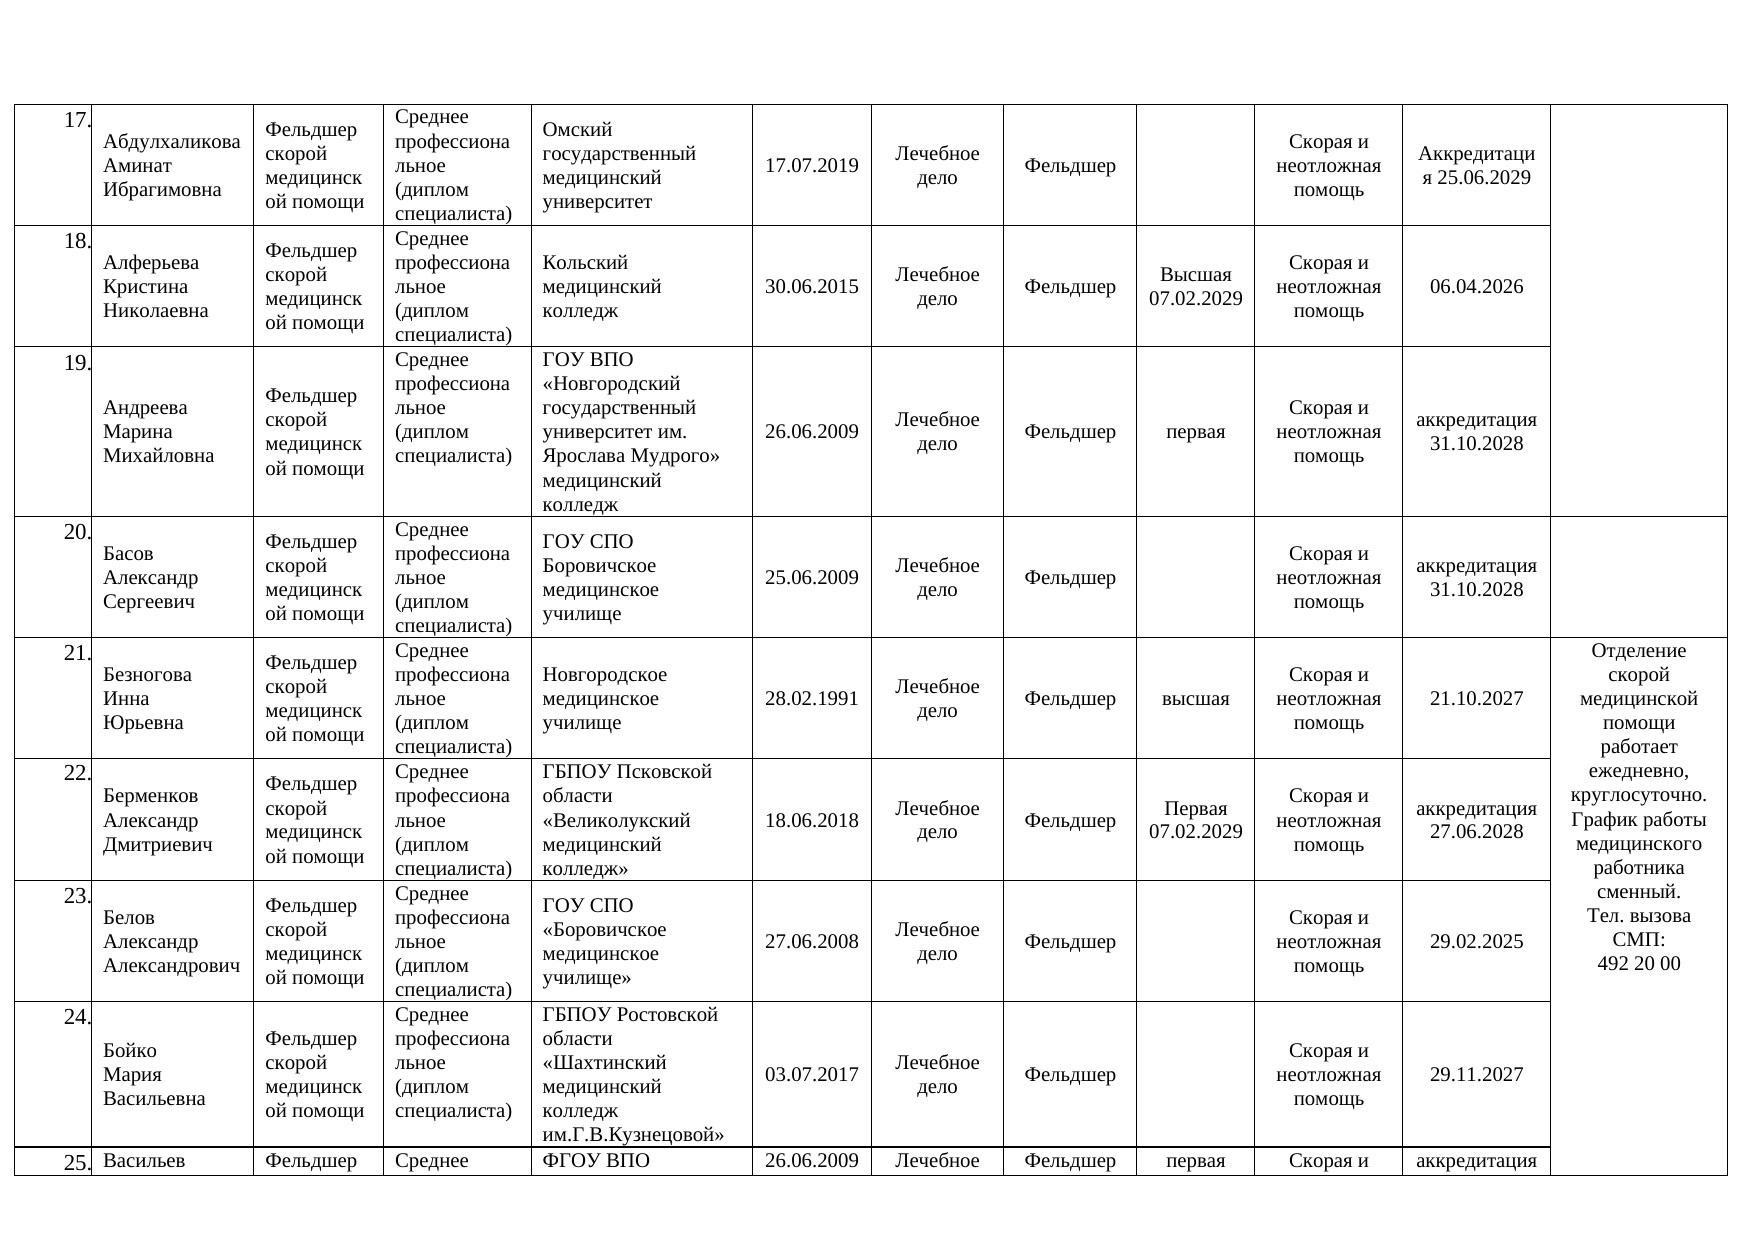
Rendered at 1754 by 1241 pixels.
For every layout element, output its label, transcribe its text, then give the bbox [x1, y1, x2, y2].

table_cell 27.06.2008 [753, 881, 871, 1001]
table_cell [15, 226, 91, 346]
table_cell Скорая и неотложная помощь [1255, 517, 1402, 637]
table_cell [15, 347, 91, 516]
table_cell Новгородское медицинское училище [532, 638, 752, 758]
table_cell [15, 759, 91, 880]
table_cell первая [1137, 347, 1254, 516]
table_cell [15, 517, 91, 637]
table_cell Фельдшер [1004, 105, 1136, 225]
table_cell [15, 105, 91, 225]
table_cell Среднее профессиональное (диплом специалиста) [384, 226, 531, 346]
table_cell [384, 1002, 531, 1146]
table_cell Среднее профессиональное (диплом специалиста) [384, 881, 531, 1001]
table_cell 25.06.2009 [753, 517, 871, 637]
table_cell [15, 881, 91, 1001]
table_cell Скорая и неотложная помощь [1255, 759, 1402, 880]
table_cell Высшая 07.02.2029 [1137, 226, 1254, 346]
table_cell Среднее профессиональное (диплом специалиста) [384, 638, 531, 758]
table_cell Лечебное дело [872, 226, 1003, 346]
table_cell Алферьева Кристина Николаевна [92, 226, 253, 346]
table_cell ГБПОУ Ростовской области «Шахтинский медицинский колледж им.Г.В.Кузнецовой» [532, 1002, 752, 1146]
table_cell Фельдшер скорой медицинской помощи [254, 759, 383, 880]
table_cell 03.07.2017 [753, 1002, 871, 1146]
table_cell [15, 638, 91, 758]
table_cell [1137, 1002, 1254, 1146]
table_cell Кольский медицинский колледж [532, 226, 752, 346]
table_cell Фельдшер скорой медицинской помощи [254, 881, 383, 1001]
table_cell Андреева Марина Михайловна [92, 347, 253, 516]
table_cell [15, 1002, 91, 1146]
table_cell Лечебное дело [872, 105, 1003, 225]
table_cell Скорая и неотложная помощь [1255, 638, 1402, 758]
table_cell первая [1137, 1148, 1254, 1175]
table_cell Фельдшер [1004, 638, 1136, 758]
table_cell Фельдшер скорой медицинской помощи [254, 638, 383, 758]
table_cell Фельдшер [1004, 517, 1136, 637]
table_cell Среднее профессиональное (диплом специалиста) [384, 105, 531, 225]
table_cell Аккредитация 25.06.2029 [1403, 105, 1550, 225]
table_cell Скорая и неотложная помощь [1255, 226, 1402, 346]
table_cell Берменков Александр Дмитриевич [92, 759, 253, 880]
table_cell ГБПОУ Псковской области «Великолукский медицинский колледж» [532, 759, 752, 880]
table_cell Лечебное дело [872, 638, 1003, 758]
table_cell Лечебное дело [872, 1148, 1003, 1175]
table_cell Среднее профессиональное (диплом специалиста) [384, 347, 531, 516]
table_cell Отделение скорой медицинской помощи работает ежедневно, круглосуточно. График работы медицинского работника сменный. Тел. вызова СМП: 492 20 00 [1551, 638, 1727, 1175]
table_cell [532, 1148, 752, 1175]
table_cell [1137, 105, 1254, 225]
table_cell 18.06.2018 [753, 759, 871, 880]
table_cell ГОУ ВПО «Новгородский государственный университет им. Ярослава Мудрого» медицинский колледж [532, 347, 752, 516]
table_cell [1137, 881, 1254, 1001]
table_cell Фельдшер скорой медицинской помощи [254, 517, 383, 637]
table_cell Бойко Мария Васильевна [92, 1002, 253, 1146]
table_cell Белов Александр Александрович [92, 881, 253, 1001]
table_cell Лечебное дело [872, 347, 1003, 516]
table_cell Омский государственный медицинский университет [532, 105, 752, 225]
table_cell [1255, 1148, 1402, 1175]
table_cell Среднее профессиональное (диплом специалиста) [384, 759, 531, 880]
table_cell 29.02.2025 [1403, 881, 1550, 1001]
table_cell 30.06.2015 [753, 226, 871, 346]
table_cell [254, 1002, 383, 1146]
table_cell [1403, 1148, 1550, 1175]
table_cell Скорая и неотложная помощь [1255, 881, 1402, 1001]
table_cell Лечебное дело [872, 1002, 1003, 1146]
table_cell 26.06.2009 [753, 1148, 871, 1175]
table_cell Фельдшер [1004, 759, 1136, 880]
table_cell 26.06.2009 [753, 347, 871, 516]
table_cell 17.07.2019 [753, 105, 871, 225]
table_cell Первая 07.02.2029 [1137, 759, 1254, 880]
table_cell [384, 1148, 531, 1175]
table_cell аккредитация 31.10.2028 [1403, 347, 1550, 516]
table_cell Абдулхаликова Аминат Ибрагимовна [92, 105, 253, 225]
table_cell Фельдшер [1004, 347, 1136, 516]
table_cell ГОУ СПО Боровичское медицинское училище [532, 517, 752, 637]
table_cell Фельдшер [1004, 226, 1136, 346]
table_cell 29.11.2027 [1403, 1002, 1550, 1146]
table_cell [92, 1148, 253, 1175]
table_cell высшая [1137, 638, 1254, 758]
table_cell Скорая и неотложная помощь [1255, 347, 1402, 516]
table_cell аккредитация 31.10.2028 [1403, 517, 1550, 637]
table_cell 28.02.1991 [753, 638, 871, 758]
table_cell Лечебное дело [872, 881, 1003, 1001]
table_cell Фельдшер скорой медицинской помощи [254, 226, 383, 346]
table_cell [1551, 517, 1727, 637]
table_cell Фельдшер скорой медицинской помощи [254, 105, 383, 225]
table_cell ГОУ СПО «Боровичское медицинское училище» [532, 881, 752, 1001]
table_cell 06.04.2026 [1403, 226, 1550, 346]
table_cell Лечебное дело [872, 759, 1003, 880]
table_cell Басов Александр Сергеевич [92, 517, 253, 637]
table_cell аккредитация 27.06.2028 [1403, 759, 1550, 880]
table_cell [254, 1148, 383, 1175]
table_cell Скорая и неотложная помощь [1255, 105, 1402, 225]
table_cell Фельдшер [1004, 1148, 1136, 1175]
table_cell Безногова Инна Юрьевна [92, 638, 253, 758]
table_cell Фельдшер скорой медицинской помощи [254, 347, 383, 516]
table_cell Фельдшер [1004, 1002, 1136, 1146]
table_cell Лечебное дело [872, 517, 1003, 637]
table_cell Фельдшер [1004, 881, 1136, 1001]
table_cell [15, 1148, 91, 1175]
table_cell 21.10.2027 [1403, 638, 1550, 758]
table_cell Среднее профессиональное (диплом специалиста) [384, 517, 531, 637]
table_cell [1137, 517, 1254, 637]
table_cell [1255, 1002, 1402, 1146]
